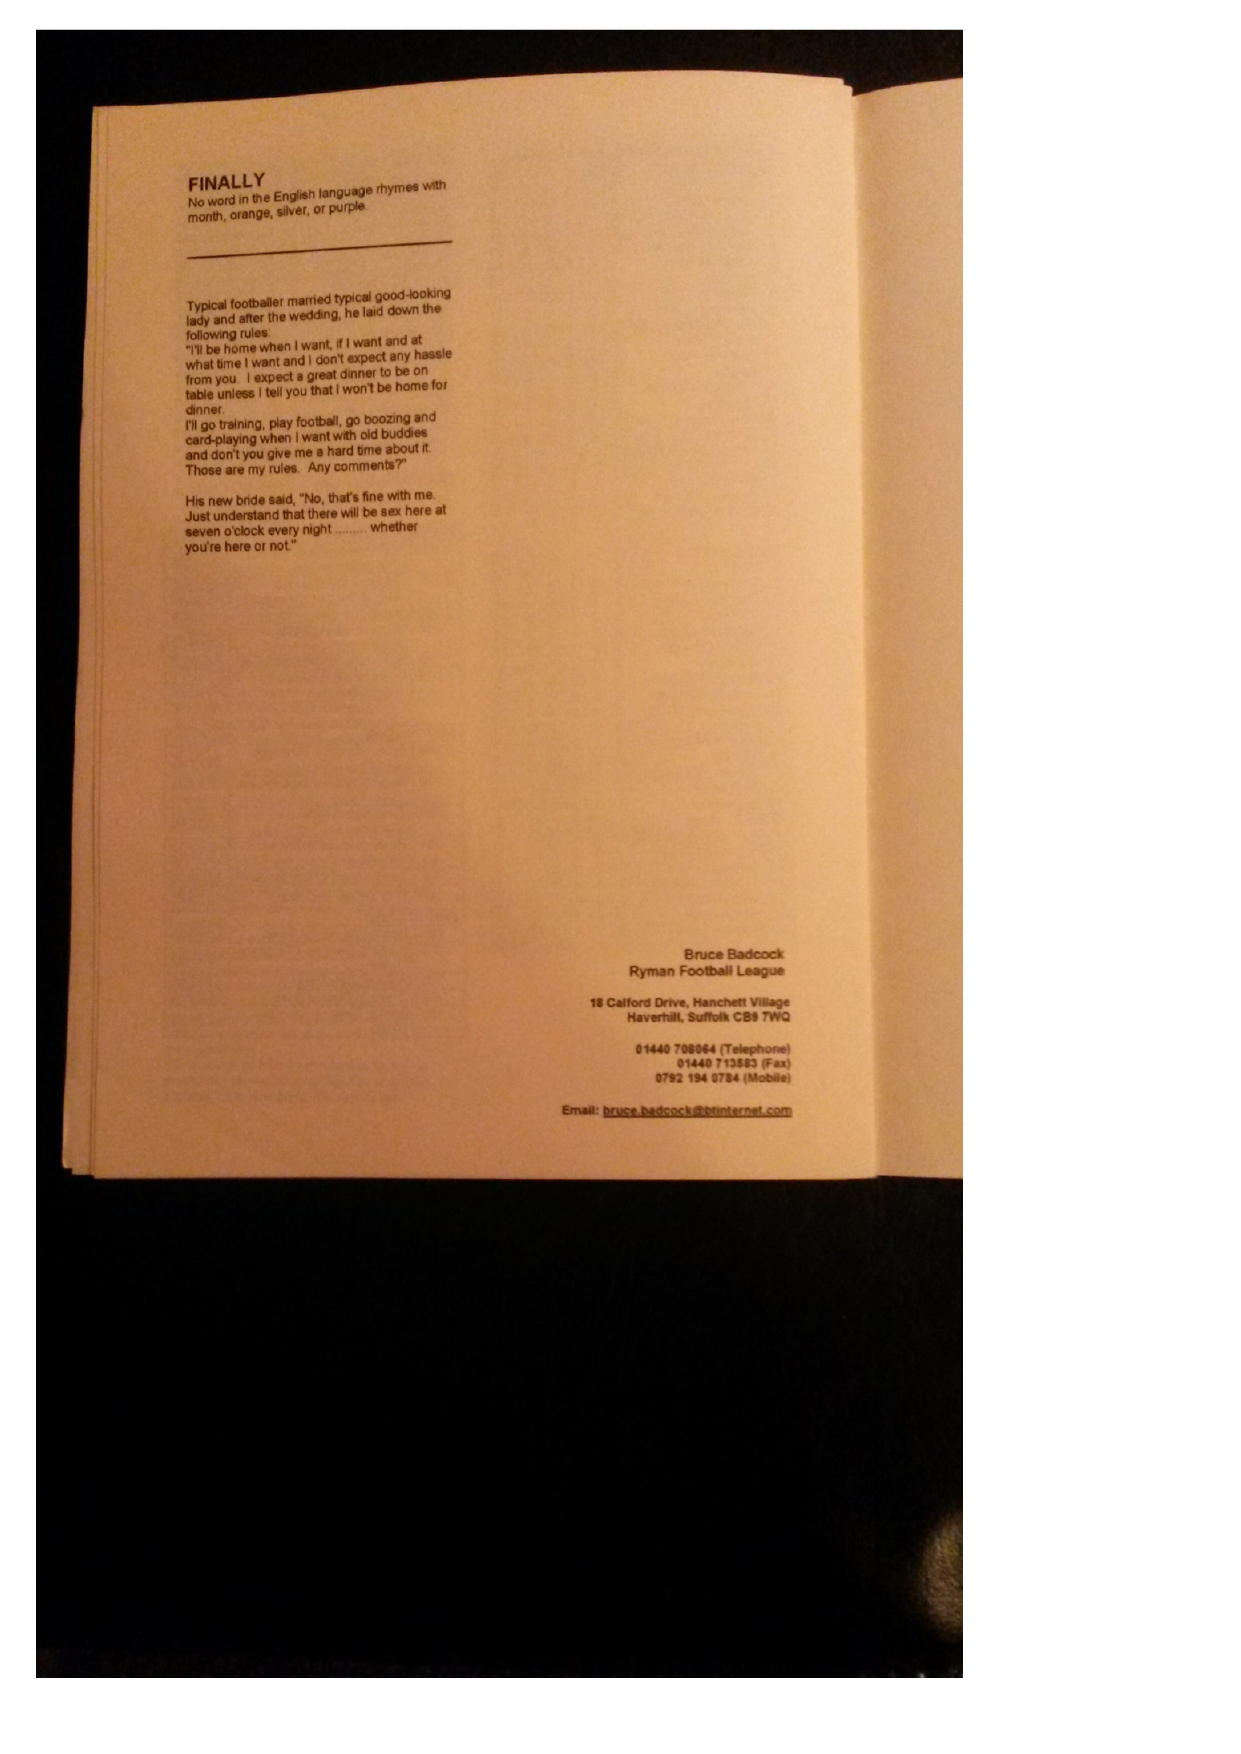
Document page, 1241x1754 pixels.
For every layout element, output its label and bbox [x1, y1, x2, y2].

picture [37, 32, 963, 1678]
